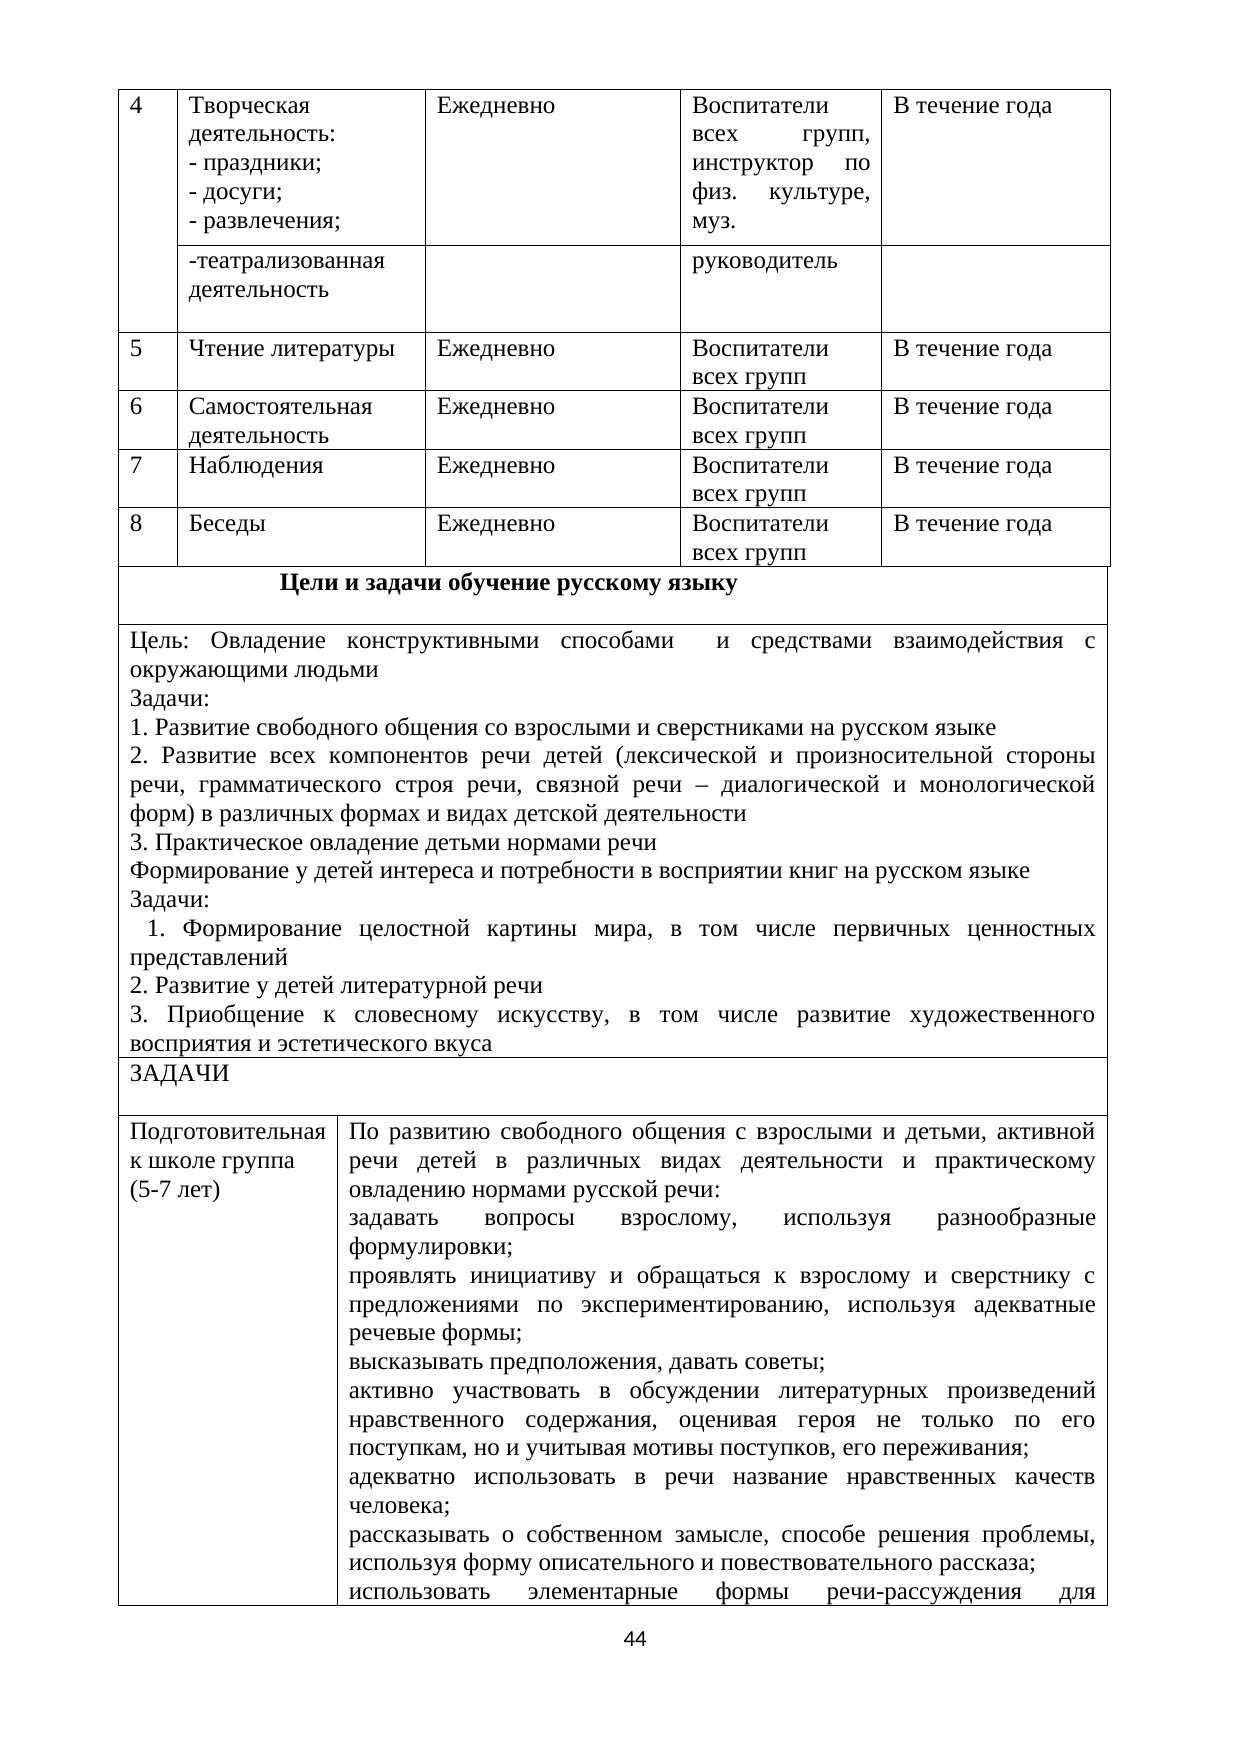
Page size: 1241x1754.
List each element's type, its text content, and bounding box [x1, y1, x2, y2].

table_cell Воспитатели всех групп [681, 333, 881, 390]
table_cell Воспитатели всех групп [681, 508, 881, 566]
table_cell Ежедневно [426, 333, 680, 390]
table_cell Цель: Овладение конструктивными способами и средствами взаимодействия с окружающими людьми Задачи: 1. Развитие свободного общения со взрослыми и сверстниками на русском языке 2. Развитие всех компонентов речи детей (лексической и произносительной стороны речи, грамматического строя речи, связной речи – диалогической и монологической форм) в различных формах и видах детской деятельности 3. Практическое овладение детьми нормами речи Формирование у детей интереса и потребности в восприятии книг на русском языке Задачи: 1. Формирование целостной картины мира, в том числе первичных ценностных представлений 2. Развитие у детей литературной речи 3. Приобщение к словесному искусству, в том числе развитие художественного восприятия и эстетического вкуса [119, 625, 1107, 1057]
table_cell ЗАДАЧИ [119, 1058, 1107, 1115]
table_cell 6 [119, 391, 177, 449]
table_cell Наблюдения [178, 450, 425, 507]
table_cell Чтение литературы [178, 333, 425, 390]
table_cell Творческая деятельность: - праздники; - досуги; - развлечения; [178, 90, 425, 244]
table_cell 4 [119, 90, 177, 332]
table_cell [426, 246, 680, 332]
table_cell Воспитатели всех групп [681, 450, 881, 507]
table_cell В течение года [882, 333, 1110, 390]
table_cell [119, 1116, 337, 1605]
table_cell -театрализованная деятельность [178, 246, 425, 332]
table_cell Самостоятельная деятельность [178, 391, 425, 449]
table_cell Ежедневно [426, 450, 680, 507]
table_cell руководитель [681, 246, 881, 332]
table_cell В течение года [882, 450, 1110, 507]
table_cell 5 [119, 333, 177, 390]
table_cell Ежедневно [426, 90, 680, 244]
table_cell В течение года [882, 508, 1110, 566]
table_cell Цели и задачи обучение русскому языку [119, 567, 1107, 624]
table_cell 7 [119, 450, 177, 507]
table_cell [882, 246, 1110, 332]
table_cell Воспитатели всех групп [681, 391, 881, 449]
table_cell Ежедневно [426, 391, 680, 449]
table_cell Беседы [178, 508, 425, 566]
table_cell Ежедневно [426, 508, 680, 566]
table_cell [338, 1116, 1107, 1605]
table_cell В течение года [882, 391, 1110, 449]
table_cell Воспитатели всех групп, инструктор по физ. культуре, муз. [681, 90, 881, 244]
table_cell 8 [119, 508, 177, 566]
table_cell В течение года [882, 90, 1110, 244]
